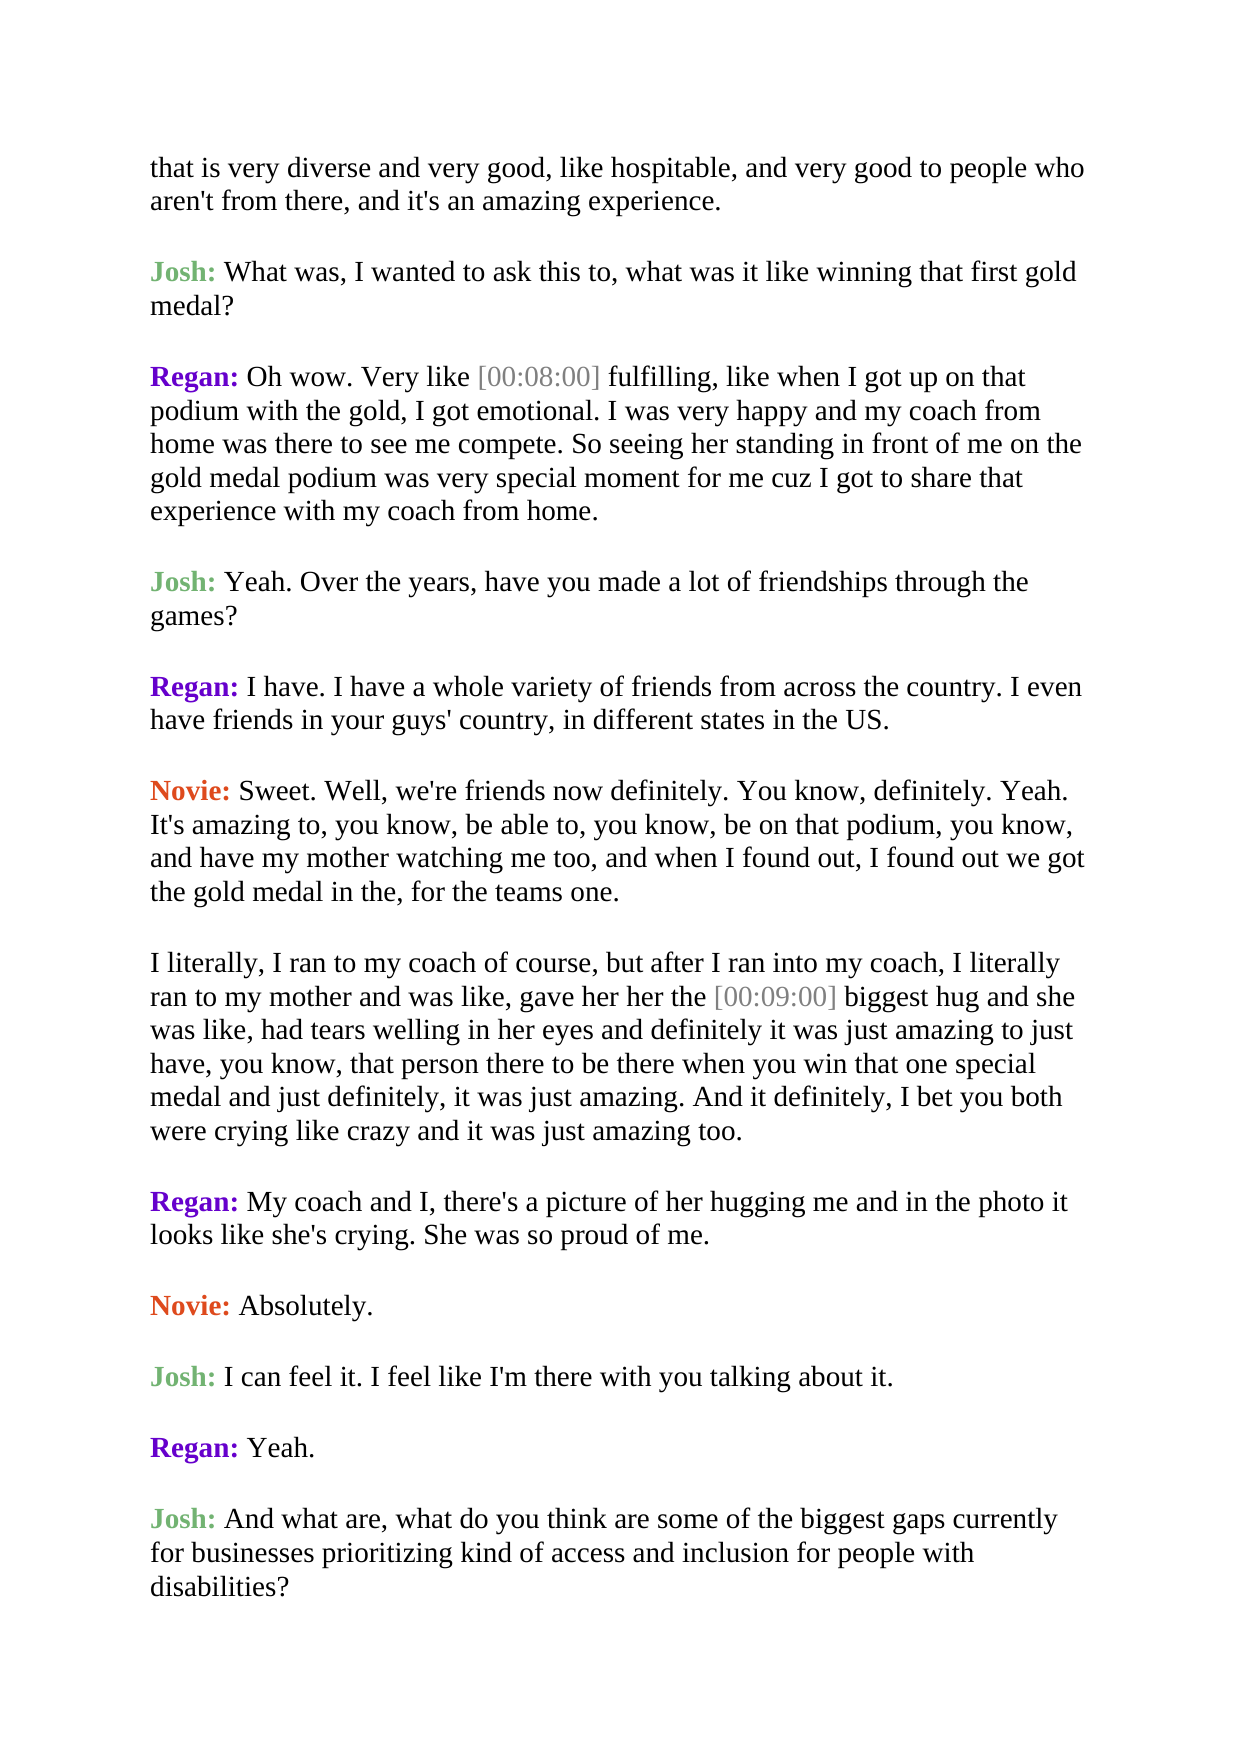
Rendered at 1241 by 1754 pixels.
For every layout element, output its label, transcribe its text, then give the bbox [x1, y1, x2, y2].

text Josh: And what are, what do you think are some of the biggest gaps currently for businesses prioritizing kind of access and inclusion for people with disabilities? [150, 1502, 1090, 1602]
text Regan: Yeah. [150, 1431, 1090, 1464]
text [150, 150, 1090, 217]
text Novie: Absolutely. [150, 1288, 1090, 1322]
text Regan: Oh wow. Very like [00:08:00] fulfilling, like when I got up on that podium with the gold, I got emotional. I was very happy and my coach from home was there to see me compete. So seeing her standing in front of me on the gold medal podium was very special moment for me cuz I got to share that experience with my coach from home. [150, 359, 1090, 527]
text Josh: I can feel it. I feel like I'm there with you talking about it. [150, 1359, 1090, 1393]
text I literally, I ran to my coach of course, but after I ran into my coach, I literally ran to my mother and was like, gave her her the [00:09:00] biggest hug and she was like, had tears welling in her eyes and definitely it was just amazing to just have, you know, that person there to be there when you win that one special medal and just definitely, it was just amazing. And it definitely, I bet you both were crying like crazy and it was just amazing too. [150, 945, 1090, 1146]
text Josh: Yeah. Over the years, have you made a lot of friendships through the games? [150, 564, 1090, 631]
text Regan: I have. I have a whole variety of friends from across the country. I even have friends in your guys' country, in different states in the US. [150, 669, 1090, 736]
text Regan: My coach and I, there's a picture of her hugging me and in the photo it looks like she's crying. She was so proud of me. [150, 1184, 1090, 1251]
text Josh: What was, I wanted to ask this to, what was it like winning that first gold medal? [150, 254, 1090, 322]
text Novie: Sweet. Well, we're friends now definitely. You know, definitely. Yeah. It's amazing to, you know, be able to, you know, be on that podium, you know, and have my mother watching me too, and when I found out, I found out we got the gold medal in the, for the teams one. [150, 773, 1090, 908]
